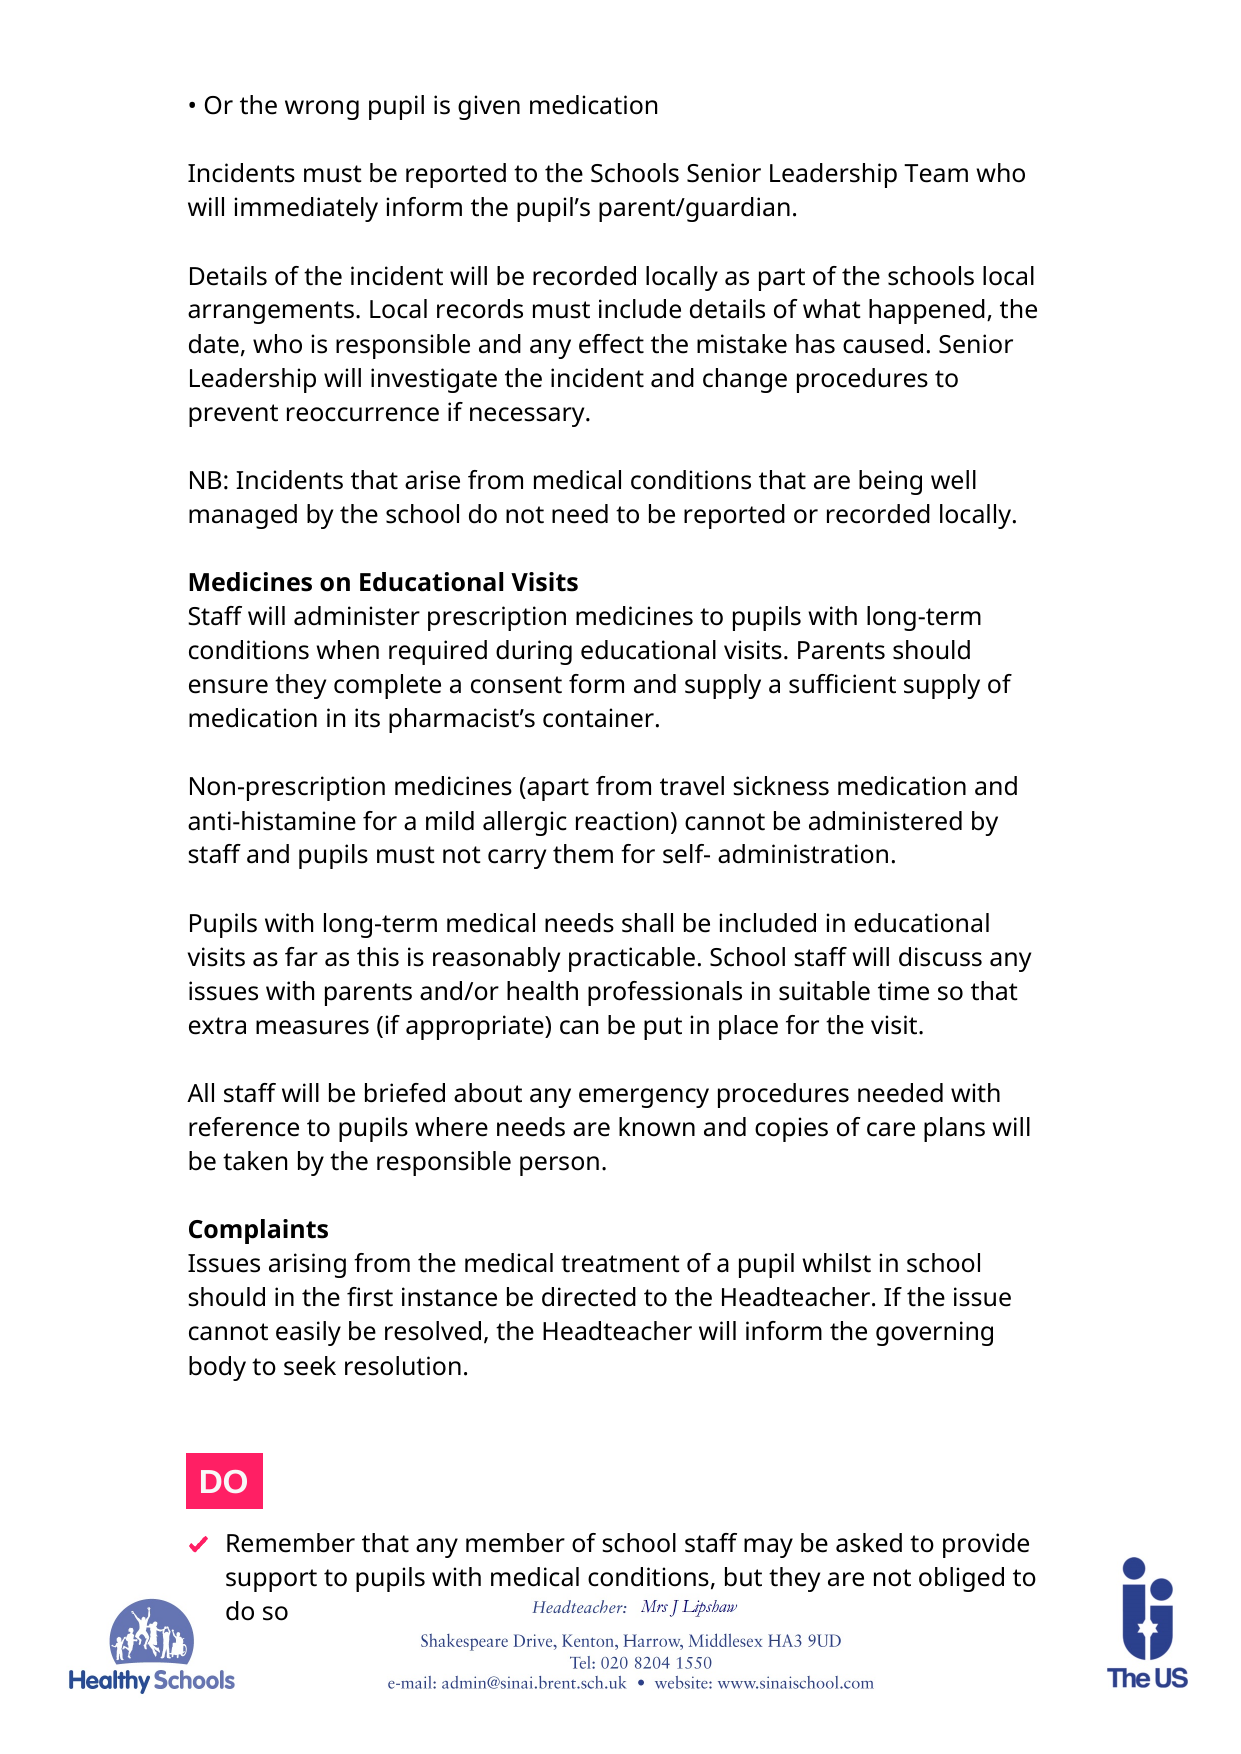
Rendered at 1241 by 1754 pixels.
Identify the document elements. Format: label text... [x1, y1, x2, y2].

text Staff will administer prescription medicines to pupils with long-term conditions when required during educational visits. Parents should ensure they complete a consent form and supply a sufficient supply of medication in its pharmacist’s container. [187, 599, 1053, 735]
picture [188, 1535, 208, 1553]
text NB: Incidents that arise from medical conditions that are being well managed by the school do not need to be reported or recorded locally. [187, 462, 1053, 531]
picture [11, 1545, 1241, 1735]
text Pupils with long-term medical needs shall be included in educational visits as far as this is reasonably practicable. School staff will discuss any issues with parents and/or health professionals in suitable time so that extra measures (if appropriate) can be put in place for the visit. [187, 905, 1053, 1042]
text Incidents must be reported to the Schools Senior Leadership Team who will immediately inform the pupil’s parent/guardian. [187, 156, 1053, 224]
text Remember that any member of school staff may be asked to provide support to pupils with medical conditions, but they are not obliged to do so [187, 1526, 1053, 1628]
text All staff will be briefed about any emergency procedures needed with reference to pupils where needs are known and copies of care plans will be taken by the responsible person. [187, 1076, 1053, 1178]
text Details of the incident will be recorded locally as part of the schools local arrangements. Local records must include details of what happened, the date, who is responsible and any effect the mistake has caused. Senior Leadership will investigate the incident and change procedures to prevent reoccurrence if necessary. [187, 258, 1053, 428]
text • Or the wrong pupil is given medication [187, 88, 1053, 122]
text Issues arising from the medical treatment of a pupil whilst in school should in the first instance be directed to the Headteacher. If the issue cannot easily be resolved, the Headteacher will inform the governing body to seek resolution. [187, 1246, 1053, 1382]
text Complaints [187, 1212, 1053, 1246]
text Non-prescription medicines (apart from travel sickness medication and anti-histamine for a mild allergic reaction) cannot be administered by staff and pupils must not carry them for self- administration. [187, 769, 1053, 871]
text Medicines on Educational Visits [187, 565, 1053, 599]
